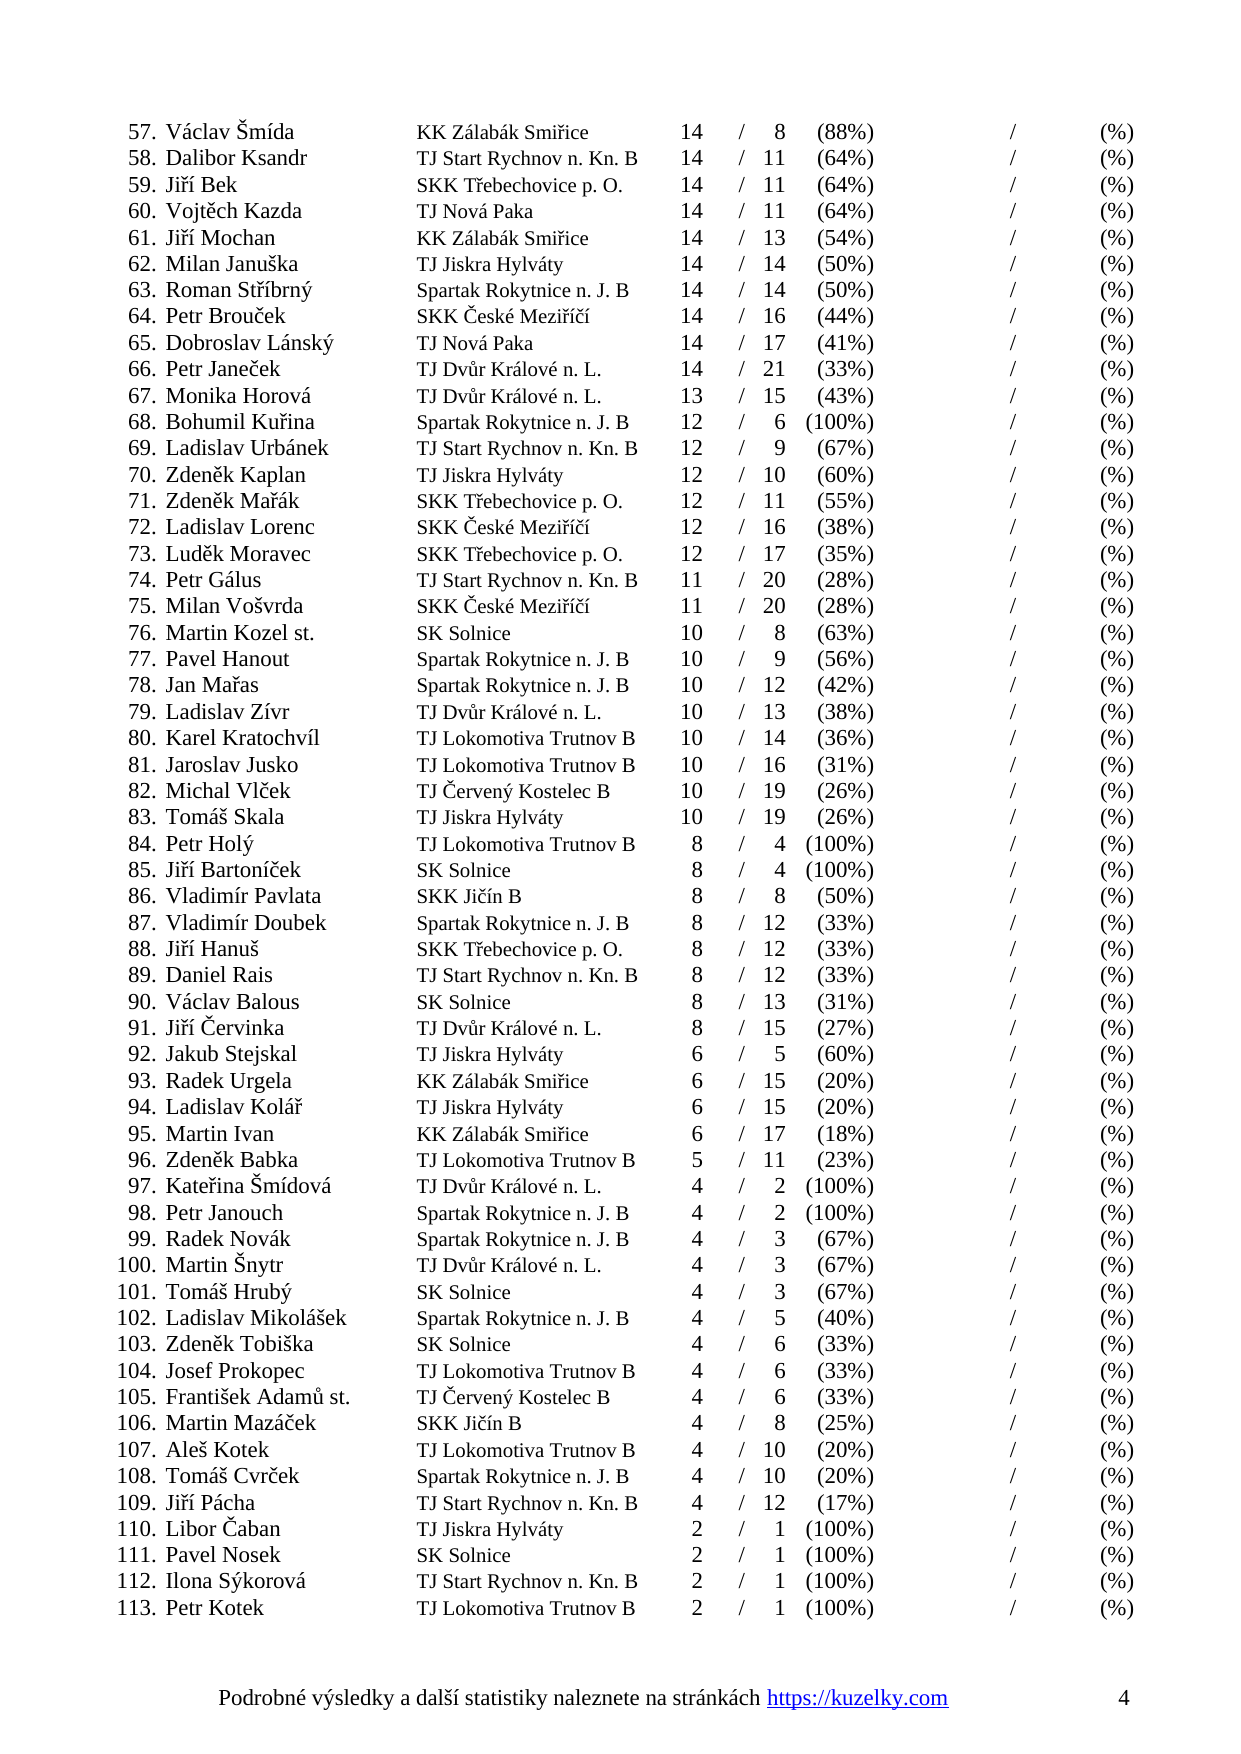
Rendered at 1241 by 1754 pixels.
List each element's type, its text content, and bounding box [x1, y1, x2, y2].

text 63. Roman Stříbrný Spartak Rokytnice n. J. B 14 / 14 (50%) / (%) [106, 276, 1134, 303]
text 58. Dalibor Ksandr TJ Start Rychnov n. Kn. B 14 / 11 (64%) / (%) [106, 144, 1134, 171]
text 101. Tomáš Hrubý SK Solnice 4 / 3 (67%) / (%) [106, 1278, 1134, 1304]
text 87. Vladimír Doubek Spartak Rokytnice n. J. B 8 / 12 (33%) / (%) [106, 909, 1134, 935]
text 66. Petr Janeček TJ Dvůr Králové n. L. 14 / 21 (33%) / (%) [106, 355, 1134, 382]
text 81. Jaroslav Jusko TJ Lokomotiva Trutnov B 10 / 16 (31%) / (%) [106, 751, 1134, 777]
text 60. Vojtěch Kazda TJ Nová Paka 14 / 11 (64%) / (%) [106, 197, 1134, 223]
text 107. Aleš Kotek TJ Lokomotiva Trutnov B 4 / 10 (20%) / (%) [106, 1436, 1134, 1462]
text 96. Zdeněk Babka TJ Lokomotiva Trutnov B 5 / 11 (23%) / (%) [106, 1146, 1134, 1172]
text 76. Martin Kozel st. SK Solnice 10 / 8 (63%) / (%) [106, 619, 1134, 645]
text 70. Zdeněk Kaplan TJ Jiskra Hylváty 12 / 10 (60%) / (%) [106, 461, 1134, 487]
text 92. Jakub Stejskal TJ Jiskra Hylváty 6 / 5 (60%) / (%) [106, 1041, 1134, 1067]
text 97. Kateřina Šmídová TJ Dvůr Králové n. L. 4 / 2 (100%) / (%) [106, 1172, 1134, 1199]
text 113. Petr Kotek TJ Lokomotiva Trutnov B 2 / 1 (100%) / (%) [106, 1594, 1134, 1620]
text 82. Michal Vlček TJ Červený Kostelec B 10 / 19 (26%) / (%) [106, 777, 1134, 803]
text 85. Jiří Bartoníček SK Solnice 8 / 4 (100%) / (%) [106, 856, 1134, 882]
text 64. Petr Brouček SKK České Meziříčí 14 / 16 (44%) / (%) [106, 303, 1134, 329]
text 59. Jiří Bek SKK Třebechovice p. O. 14 / 11 (64%) / (%) [106, 171, 1134, 197]
text 84. Petr Holý TJ Lokomotiva Trutnov B 8 / 4 (100%) / (%) [106, 830, 1134, 856]
text 109. Jiří Pácha TJ Start Rychnov n. Kn. B 4 / 12 (17%) / (%) [106, 1488, 1134, 1515]
text 67. Monika Horová TJ Dvůr Králové n. L. 13 / 15 (43%) / (%) [106, 382, 1134, 408]
text 57. Václav Šmída KK Zálabák Smiřice 14 / 8 (88%) / (%) [106, 118, 1134, 144]
text 100. Martin Šnytr TJ Dvůr Králové n. L. 4 / 3 (67%) / (%) [106, 1251, 1134, 1278]
text 68. Bohumil Kuřina Spartak Rokytnice n. J. B 12 / 6 (100%) / (%) [106, 408, 1134, 434]
text 91. Jiří Červinka TJ Dvůr Králové n. L. 8 / 15 (27%) / (%) [106, 1014, 1134, 1041]
text 98. Petr Janouch Spartak Rokytnice n. J. B 4 / 2 (100%) / (%) [106, 1199, 1134, 1225]
text 93. Radek Urgela KK Zálabák Smiřice 6 / 15 (20%) / (%) [106, 1067, 1134, 1093]
text 90. Václav Balous SK Solnice 8 / 13 (31%) / (%) [106, 988, 1134, 1014]
text 69. Ladislav Urbánek TJ Start Rychnov n. Kn. B 12 / 9 (67%) / (%) [106, 434, 1134, 461]
text 102. Ladislav Mikolášek Spartak Rokytnice n. J. B 4 / 5 (40%) / (%) [106, 1304, 1134, 1330]
text 112. Ilona Sýkorová TJ Start Rychnov n. Kn. B 2 / 1 (100%) / (%) [106, 1568, 1134, 1594]
text 111. Pavel Nosek SK Solnice 2 / 1 (100%) / (%) [106, 1541, 1134, 1568]
text 86. Vladimír Pavlata SKK Jičín B 8 / 8 (50%) / (%) [106, 882, 1134, 909]
text 78. Jan Mařas Spartak Rokytnice n. J. B 10 / 12 (42%) / (%) [106, 672, 1134, 698]
text 83. Tomáš Skala TJ Jiskra Hylváty 10 / 19 (26%) / (%) [106, 803, 1134, 830]
text 71. Zdeněk Mařák SKK Třebechovice p. O. 12 / 11 (55%) / (%) [106, 487, 1134, 513]
text 103. Zdeněk Tobiška SK Solnice 4 / 6 (33%) / (%) [106, 1330, 1134, 1357]
text 110. Libor Čaban TJ Jiskra Hylváty 2 / 1 (100%) / (%) [106, 1515, 1134, 1541]
text 105. František Adamů st. TJ Červený Kostelec B 4 / 6 (33%) / (%) [106, 1383, 1134, 1409]
text 104. Josef Prokopec TJ Lokomotiva Trutnov B 4 / 6 (33%) / (%) [106, 1357, 1134, 1383]
text 79. Ladislav Zívr TJ Dvůr Králové n. L. 10 / 13 (38%) / (%) [106, 698, 1134, 724]
text 75. Milan Vošvrda SKK České Meziříčí 11 / 20 (28%) / (%) [106, 592, 1134, 619]
text 88. Jiří Hanuš SKK Třebechovice p. O. 8 / 12 (33%) / (%) [106, 935, 1134, 961]
text 95. Martin Ivan KK Zálabák Smiřice 6 / 17 (18%) / (%) [106, 1119, 1134, 1146]
text 65. Dobroslav Lánský TJ Nová Paka 14 / 17 (41%) / (%) [106, 329, 1134, 355]
text 72. Ladislav Lorenc SKK České Meziříčí 12 / 16 (38%) / (%) [106, 513, 1134, 540]
text 77. Pavel Hanout Spartak Rokytnice n. J. B 10 / 9 (56%) / (%) [106, 645, 1134, 672]
text 106. Martin Mazáček SKK Jičín B 4 / 8 (25%) / (%) [106, 1409, 1134, 1436]
text 73. Luděk Moravec SKK Třebechovice p. O. 12 / 17 (35%) / (%) [106, 540, 1134, 566]
text 62. Milan Januška TJ Jiskra Hylváty 14 / 14 (50%) / (%) [106, 250, 1134, 276]
text 80. Karel Kratochvíl TJ Lokomotiva Trutnov B 10 / 14 (36%) / (%) [106, 724, 1134, 751]
text 108. Tomáš Cvrček Spartak Rokytnice n. J. B 4 / 10 (20%) / (%) [106, 1462, 1134, 1488]
text 61. Jiří Mochan KK Zálabák Smiřice 14 / 13 (54%) / (%) [106, 223, 1134, 250]
text 94. Ladislav Kolář TJ Jiskra Hylváty 6 / 15 (20%) / (%) [106, 1093, 1134, 1119]
text 99. Radek Novák Spartak Rokytnice n. J. B 4 / 3 (67%) / (%) [106, 1225, 1134, 1251]
text 89. Daniel Rais TJ Start Rychnov n. Kn. B 8 / 12 (33%) / (%) [106, 961, 1134, 988]
text 74. Petr Gálus TJ Start Rychnov n. Kn. B 11 / 20 (28%) / (%) [106, 566, 1134, 592]
